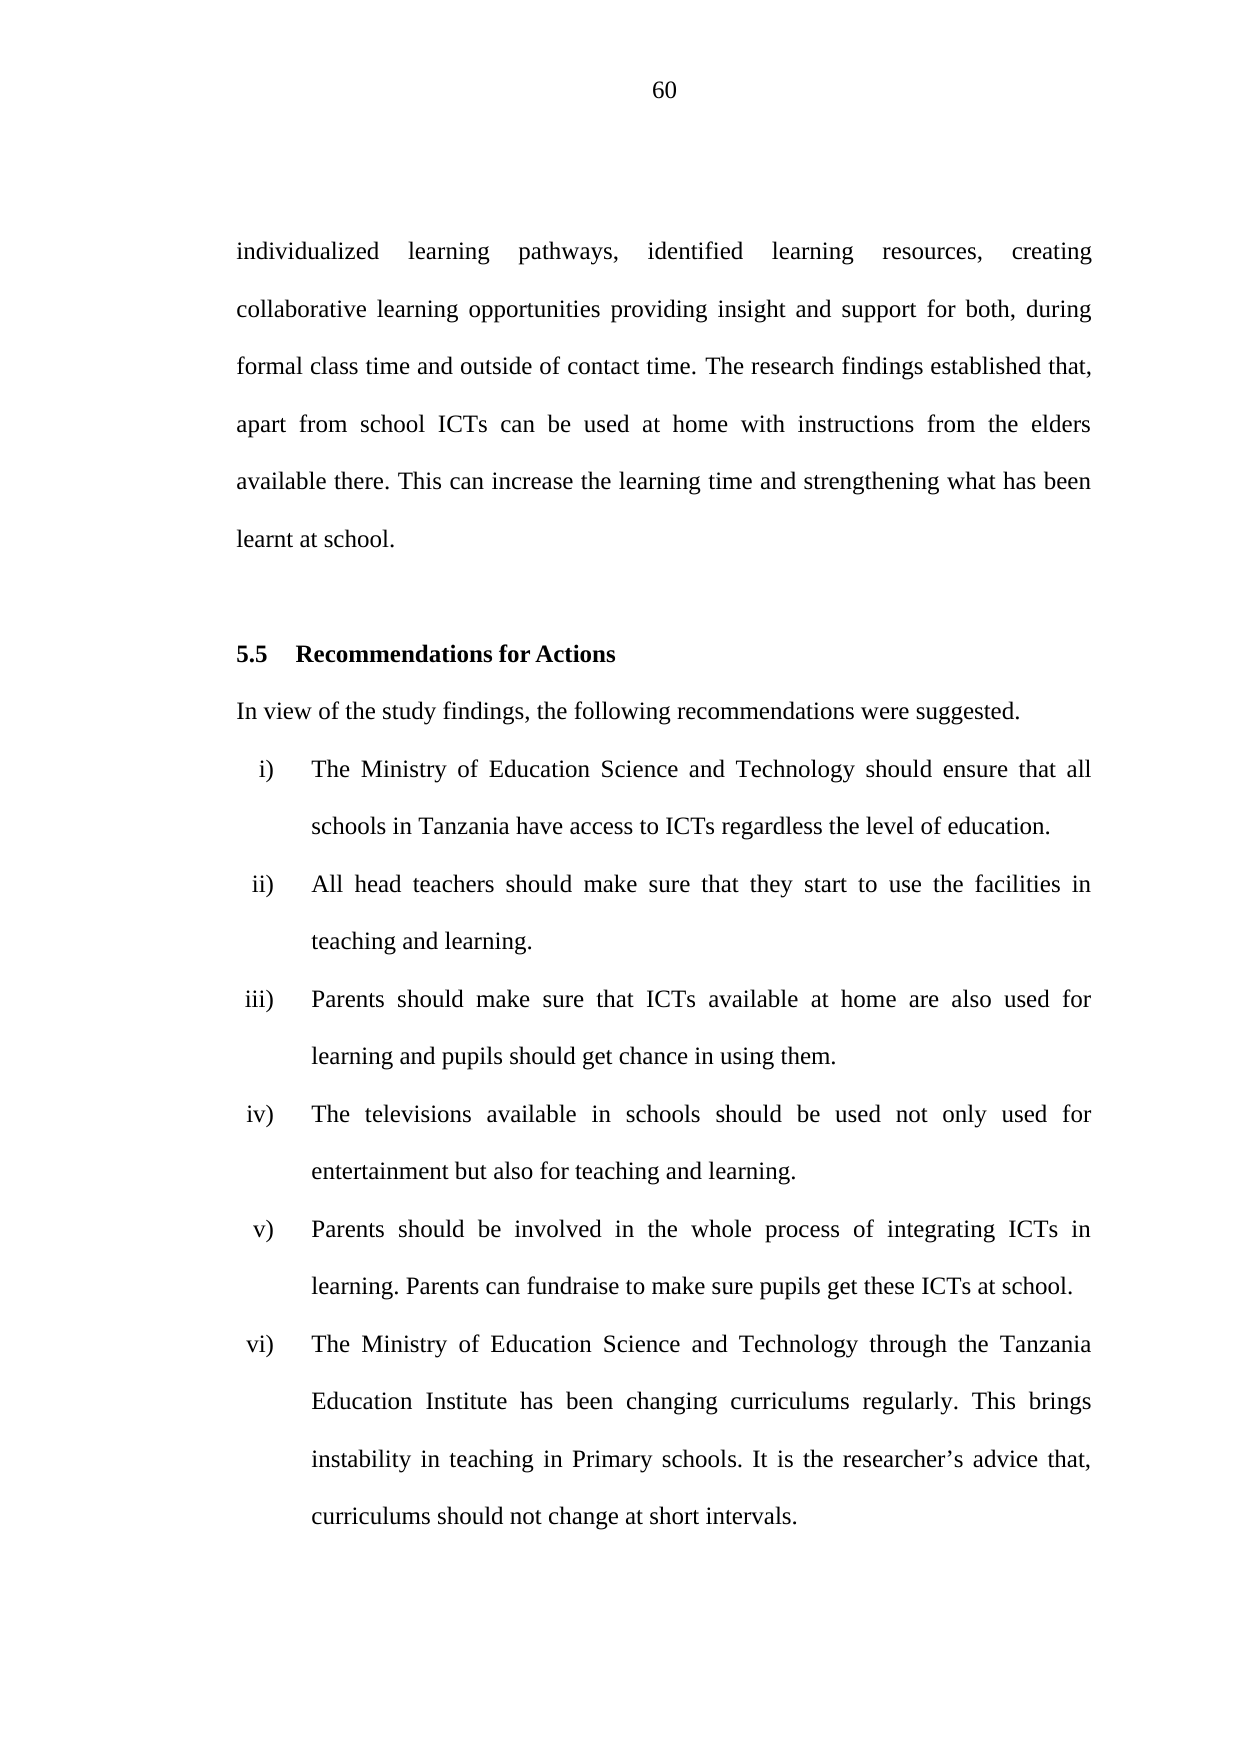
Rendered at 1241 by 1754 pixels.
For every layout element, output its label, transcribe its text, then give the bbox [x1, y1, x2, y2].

list All head teachers should make sure that they start to use the facilities in teaching and learning. [274, 869, 1092, 955]
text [236, 236, 1092, 552]
list Parents should make sure that ICTs available at home are also used for learning and pupils should get chance in using them. [274, 984, 1092, 1070]
list The Ministry of Education Science and Technology should ensure that all schools in Tanzania have access to ICTs regardless the level of education. [274, 754, 1092, 840]
text In view of the study findings, the following recommendations were suggested. [236, 696, 1092, 725]
subtitle Recommendations for Actions [236, 639, 1092, 667]
list The Ministry of Education Science and Technology through the Tanzania Education Institute has been changing curriculums regularly. This brings instability in teaching in Primary schools. It is the researcher’s advice that, curriculums should not change at short intervals. [274, 1329, 1092, 1530]
list Parents should be involved in the whole process of integrating ICTs in learning. Parents can fundraise to make sure pupils get these ICTs at school. [274, 1214, 1092, 1300]
list The televisions available in schools should be used not only used for entertainment but also for teaching and learning. [274, 1099, 1092, 1185]
